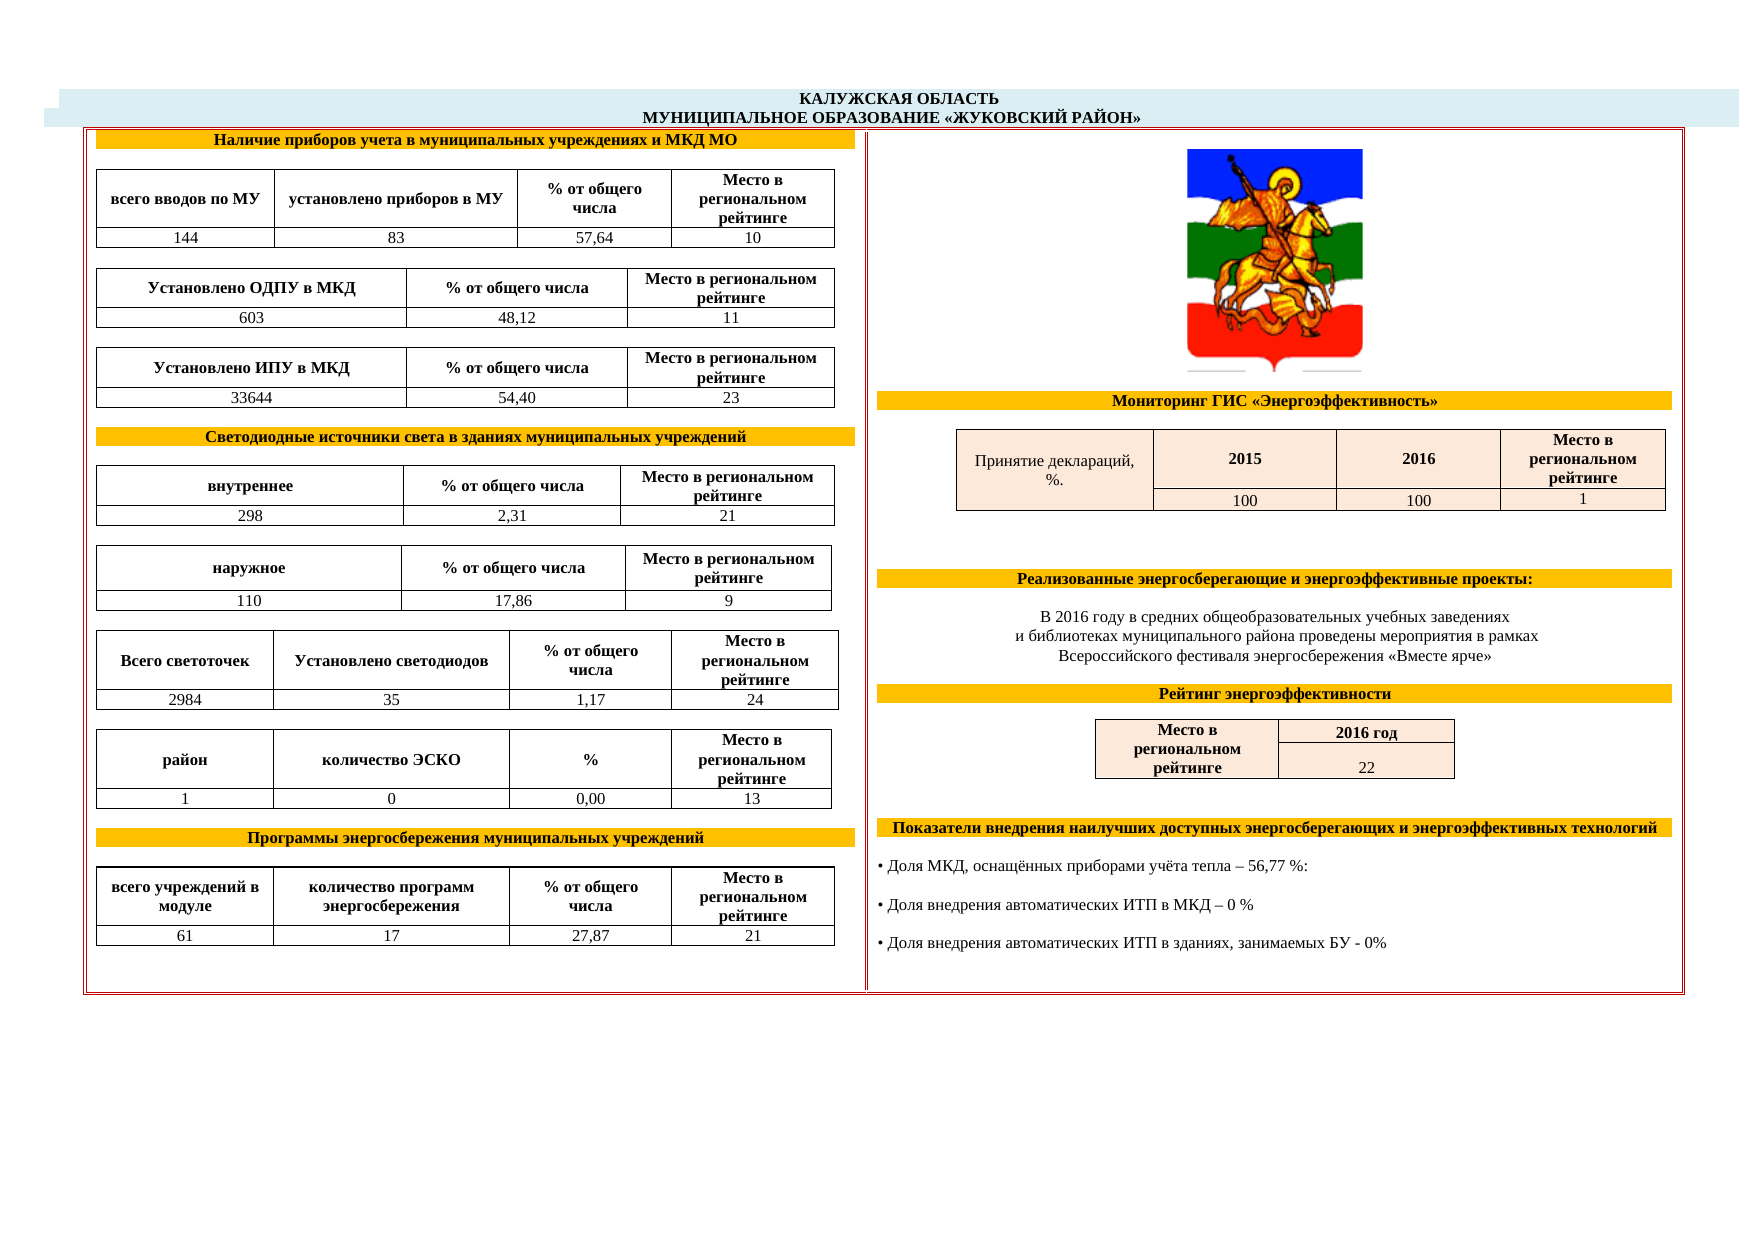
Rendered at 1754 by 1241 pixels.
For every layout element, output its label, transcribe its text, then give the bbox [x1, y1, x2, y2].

text МУНИЦИПАЛЬНОЕ ОБРАЗОВАНИЕ «ЖУКОВСКИЙ РАЙОН» [44, 108, 1739, 127]
table_header Мониторинг ГИС «Энергоэффективность» Реализованные энергосберегающие и энергоэффективные проекты: В 2016 году в средних общеобразовательных учебных заведениях и библиотеках муниципального района проведены мероприятия в рамках Всероссийского фестиваля энергосбережения «Вместе ярче» Рейтинг энергоэффективности Показатели внедрения наилучших доступных энергосберегающих и энергоэффективных технологий • Доля МКД, оснащённых приборами учёта тепла – 56,77 %: • Доля внедрения автоматических ИТП в МКД – 0 % • Доля внедрения автоматических ИТП в зданиях, занимаемых БУ - 0% [866, 130, 1682, 992]
text КАЛУЖСКАЯ ОБЛАСТЬ [59, 89, 1739, 108]
picture [1187, 149, 1363, 372]
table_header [87, 130, 866, 992]
